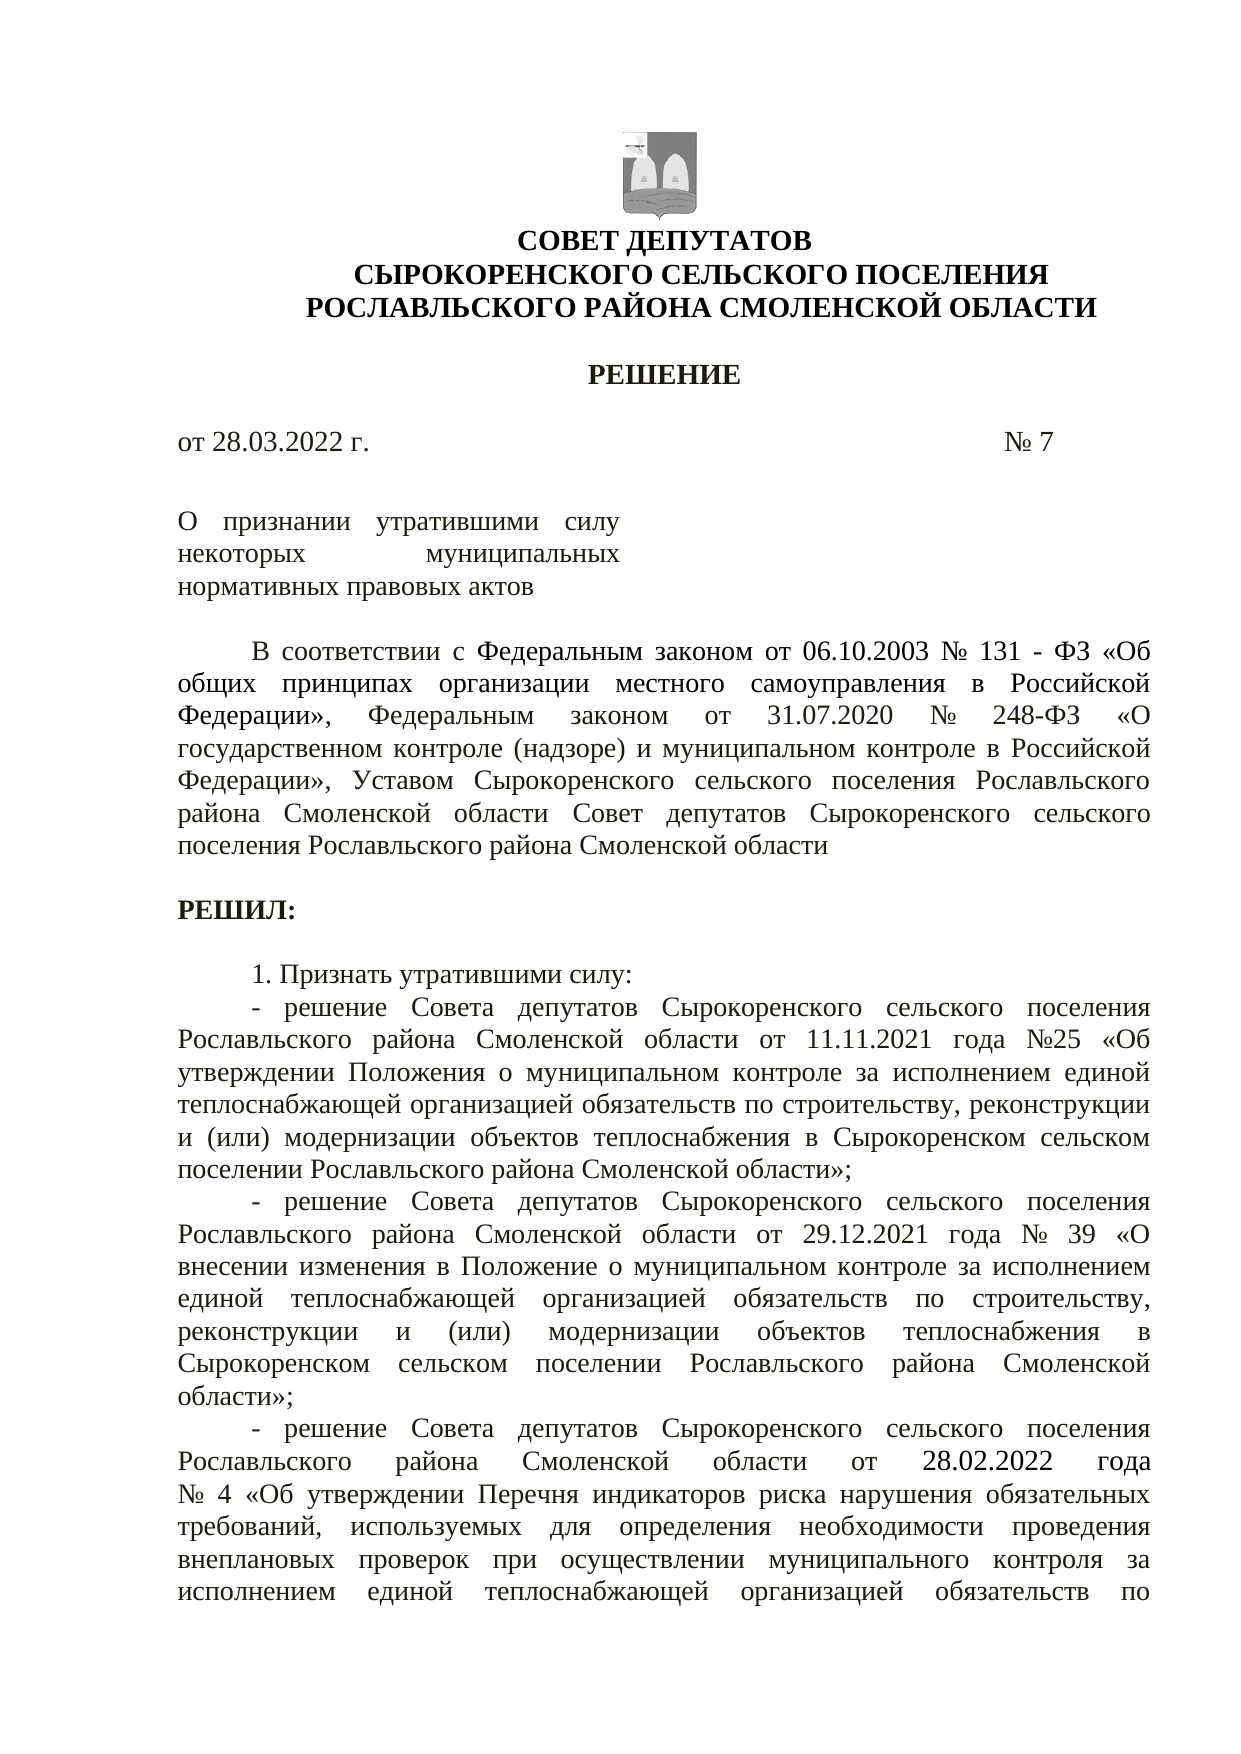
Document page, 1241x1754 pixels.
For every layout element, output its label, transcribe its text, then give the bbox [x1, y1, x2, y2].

text РЕШЕНИЕ [177, 357, 1152, 391]
text РЕШИЛ: [177, 893, 1152, 925]
text В соответствии с Федеральным законом от 06.10.2003 № 131 - ФЗ «Об общих принципах организации местного самоуправления в Российской Федерации», Федеральным законом от 31.07.2020 № 248-ФЗ «О государственном контроле (надзоре) и муниципальном контроле в Российской Федерации», Уставом Сырокоренского сельского поселения Рославльского района Смоленской области Совет депутатов Сырокоренского сельского поселения Рославльского района Смоленской области [177, 634, 1152, 860]
text СОВЕТ ДЕПУТАТОВ [177, 223, 1152, 257]
text 1. Признать утратившими силу: [177, 958, 1152, 990]
text СЫРОКОРЕНСКОГО СЕЛЬСКОГО ПОСЕЛЕНИЯ [177, 257, 1152, 290]
text - решение Совета депутатов Сырокоренского сельского поселения Рославльского района Смоленской области от 11.11.2021 года №25 «Об утверждении Положения о муниципальном контроле за исполнением единой теплоснабжающей организацией обязательств по строительству, реконструкции и (или) модернизации объектов теплоснабжения в Сырокоренском сельском поселении Рославльского района Смоленской области»; [177, 990, 1152, 1184]
text от 28.03.2022 г. № 7 [177, 424, 1144, 458]
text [177, 1411, 1152, 1607]
text О признании утратившими силу некоторых муниципальных нормативных правовых актов [177, 504, 620, 601]
text - решение Совета депутатов Сырокоренского сельского поселения Рославльского района Смоленской области от 29.12.2021 года № 39 «О внесении изменения в Положение о муниципальном контроле за исполнением единой теплоснабжающей организацией обязательств по строительству, реконструкции и (или) модернизации объектов теплоснабжения в Сырокоренском сельском поселении Рославльского района Смоленской области»; [177, 1184, 1152, 1411]
text РОСЛАВЛЬСКОГО РАЙОНА СМОЛЕНСКОЙ ОБЛАСТИ [177, 290, 1152, 324]
